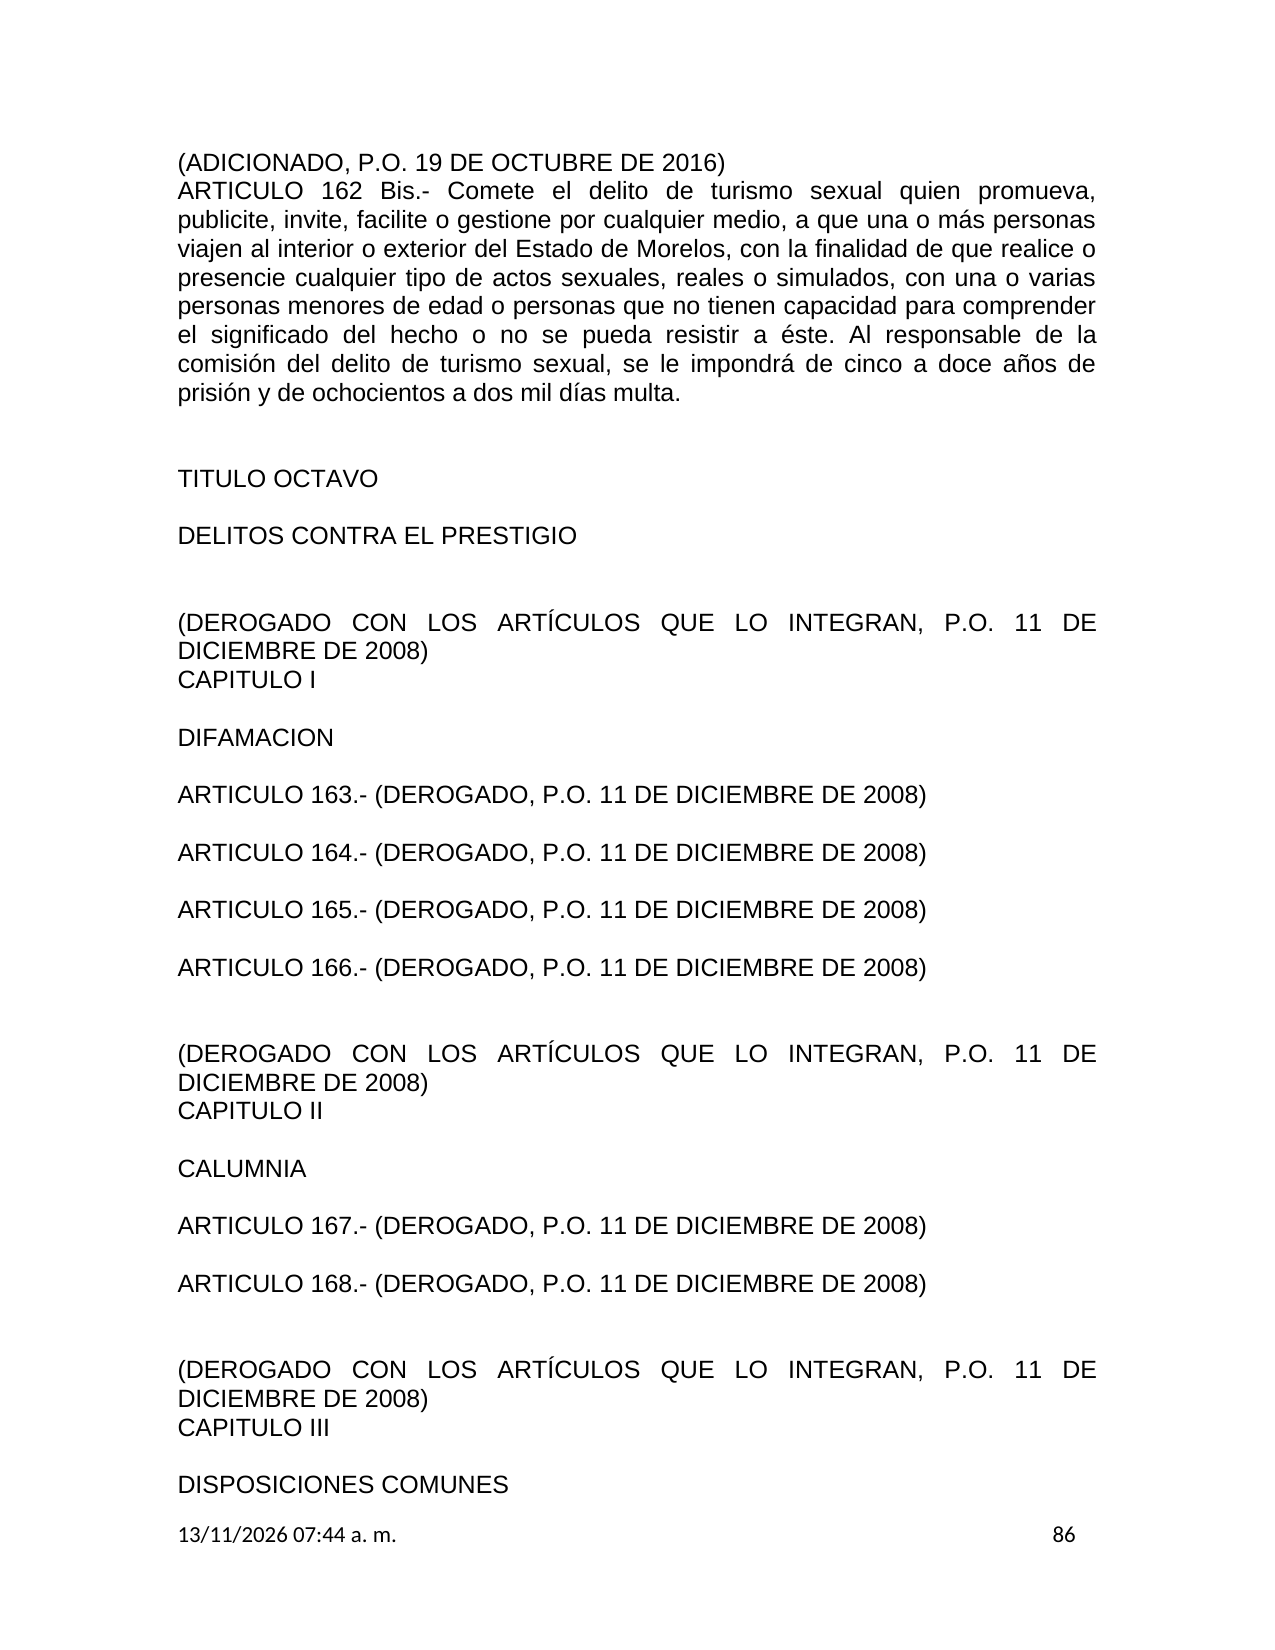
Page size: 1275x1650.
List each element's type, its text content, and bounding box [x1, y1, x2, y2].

text (ADICIONADO, P.O. 19 DE OCTUBRE DE 2016) [177, 148, 1098, 176]
text (DEROGADO CON LOS ARTÍCULOS QUE LO INTEGRAN, P.O. 11 DE DICIEMBRE DE 2008) [177, 1039, 1098, 1096]
text CAPITULO III [177, 1413, 1098, 1441]
text DIFAMACION [177, 723, 1098, 751]
text (DEROGADO CON LOS ARTÍCULOS QUE LO INTEGRAN, P.O. 11 DE DICIEMBRE DE 2008) [177, 1355, 1098, 1413]
text DELITOS CONTRA EL PRESTIGIO [177, 521, 1098, 550]
text DISPOSICIONES COMUNES [177, 1470, 1098, 1499]
text ARTICULO 165.- (DEROGADO, P.O. 11 DE DICIEMBRE DE 2008) [177, 895, 1098, 924]
text ARTICULO 167.- (DEROGADO, P.O. 11 DE DICIEMBRE DE 2008) [177, 1211, 1098, 1240]
text CALUMNIA [177, 1154, 1098, 1183]
text ARTICULO 164.- (DEROGADO, P.O. 11 DE DICIEMBRE DE 2008) [177, 838, 1098, 866]
text ARTICULO 162 Bis.- Comete el delito de turismo sexual quien promueva, publicite, invite, facilite o gestione por cualquier medio, a que una o más personas viajen al interior o exterior del Estado de Morelos, con la finalidad de que realice o presencie cualquier tipo de actos sexuales, reales o simulados, con una o varias personas menores de edad o personas que no tienen capacidad para comprender el significado del hecho o no se pueda resistir a éste. Al responsable de la comisión del delito de turismo sexual, se le impondrá de cinco a doce años de prisión y de ochocientos a dos mil días multa. [177, 176, 1098, 406]
text (DEROGADO CON LOS ARTÍCULOS QUE LO INTEGRAN, P.O. 11 DE DICIEMBRE DE 2008) [177, 608, 1098, 665]
text TITULO OCTAVO [177, 464, 1098, 493]
text ARTICULO 163.- (DEROGADO, P.O. 11 DE DICIEMBRE DE 2008) [177, 780, 1098, 809]
text CAPITULO II [177, 1096, 1098, 1125]
text ARTICULO 168.- (DEROGADO, P.O. 11 DE DICIEMBRE DE 2008) [177, 1269, 1098, 1298]
text ARTICULO 166.- (DEROGADO, P.O. 11 DE DICIEMBRE DE 2008) [177, 953, 1098, 981]
text CAPITULO I [177, 665, 1098, 694]
